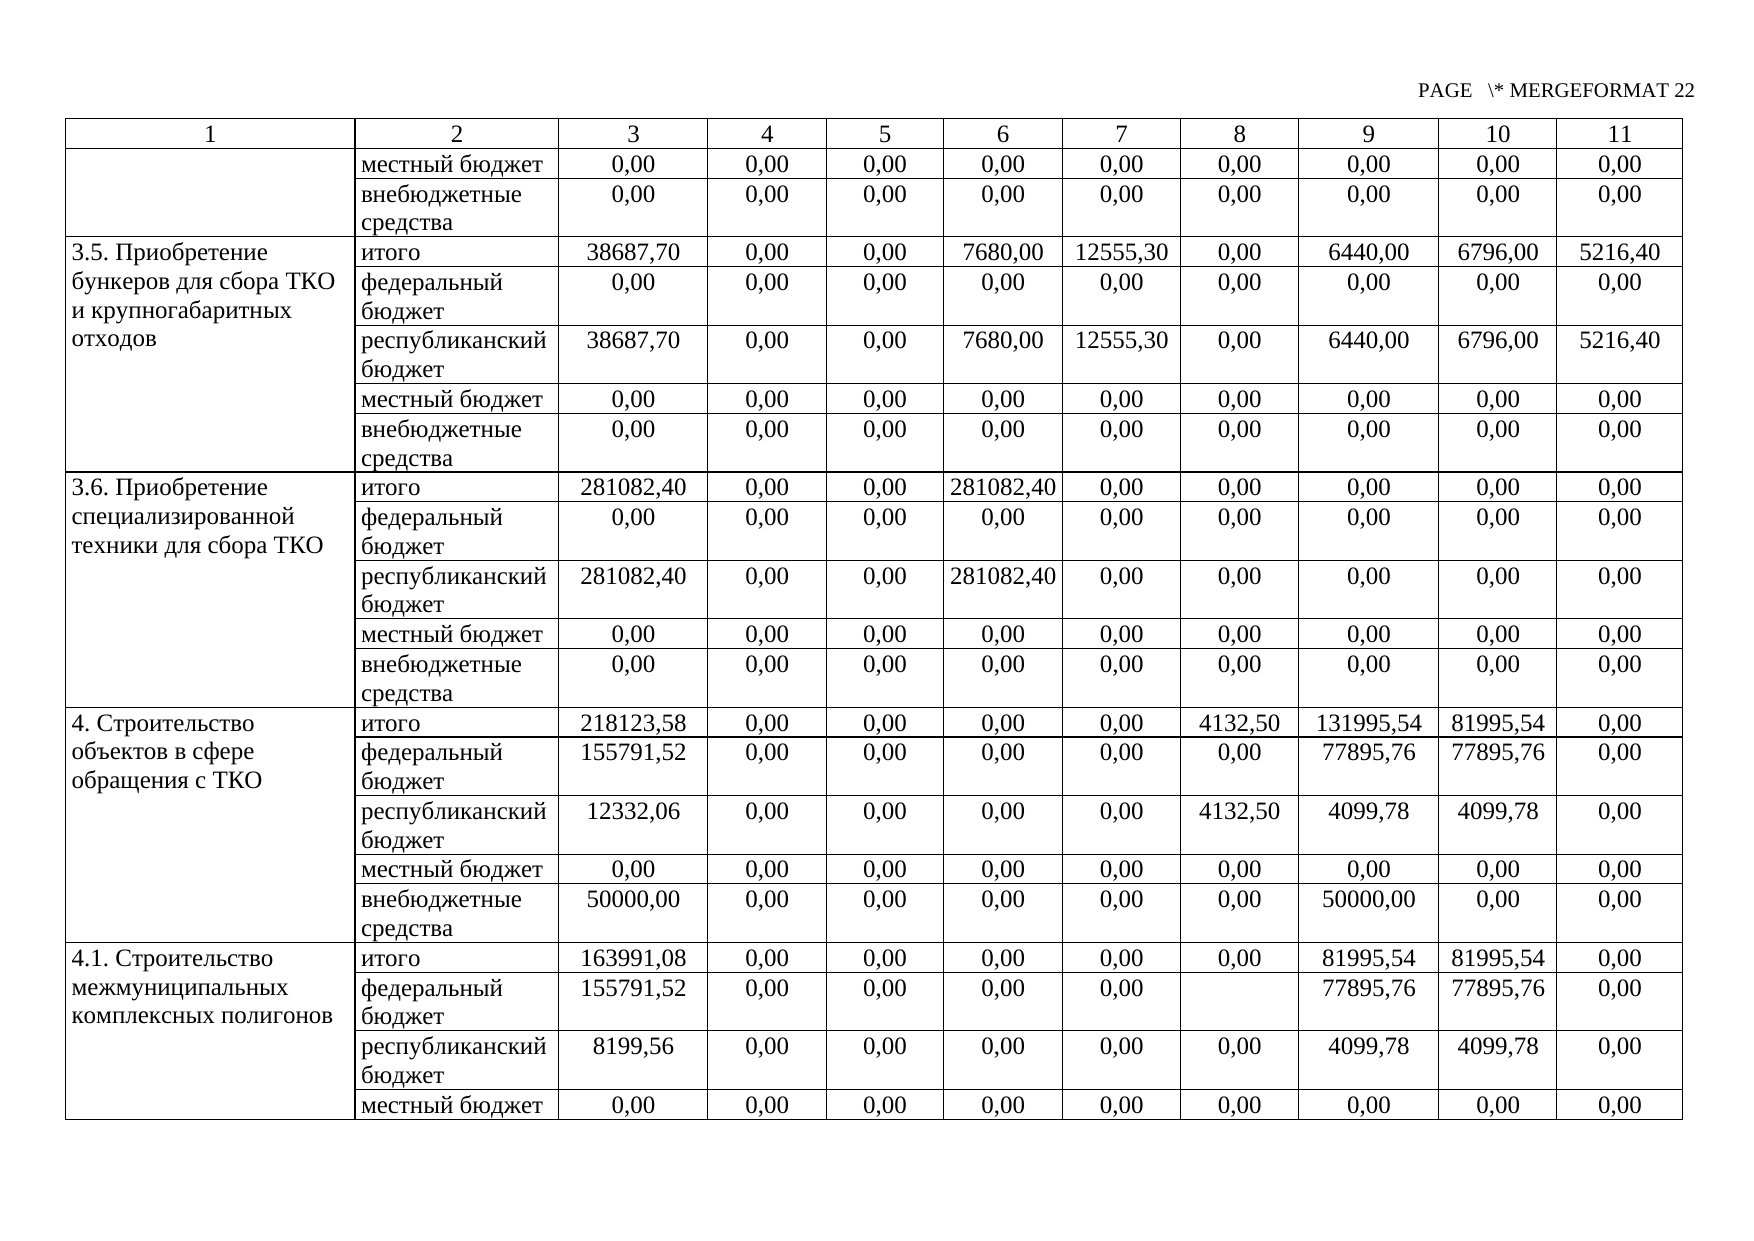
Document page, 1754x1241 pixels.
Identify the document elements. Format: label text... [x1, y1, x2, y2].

table_cell 0,00 [827, 561, 943, 618]
table_cell 0,00 [944, 267, 1062, 324]
table_header 11 [1557, 119, 1682, 148]
table_cell 0,00 [1181, 414, 1298, 471]
table_cell 281082,40 [944, 561, 1062, 618]
table_cell 0,00 [1181, 1090, 1298, 1118]
table_cell местный бюджет [356, 149, 558, 178]
table_header 7 [1063, 119, 1180, 148]
table_header 8 [1181, 119, 1298, 148]
table_cell 0,00 [1181, 855, 1298, 883]
table_cell 4099,78 [1439, 796, 1556, 853]
table_cell 0,00 [708, 855, 826, 883]
table_cell 0,00 [1299, 502, 1438, 560]
table_cell 0,00 [1299, 1090, 1438, 1118]
table_cell 0,00 [1063, 267, 1180, 324]
table_cell местный бюджет [356, 619, 558, 648]
table_cell 0,00 [827, 414, 943, 471]
table_header 9 [1299, 119, 1438, 148]
table_cell 0,00 [1557, 179, 1682, 236]
table_cell 0,00 [1557, 943, 1682, 972]
table_cell 0,00 [1439, 384, 1556, 413]
table_cell 5216,40 [1557, 326, 1682, 383]
table_cell 0,00 [1063, 473, 1180, 501]
table_cell 0,00 [1557, 619, 1682, 648]
table_cell 0,00 [1557, 1031, 1682, 1089]
table_cell 0,00 [1439, 561, 1556, 618]
table_cell 0,00 [1181, 326, 1298, 383]
table_cell [1181, 973, 1298, 1030]
table_cell 81995,54 [1439, 943, 1556, 972]
table_cell 0,00 [944, 179, 1062, 236]
table_cell 0,00 [1299, 473, 1438, 501]
table_cell 0,00 [1557, 884, 1682, 942]
table_header 4 [708, 119, 826, 148]
table_cell 0,00 [944, 414, 1062, 471]
table_cell 0,00 [1181, 1031, 1298, 1089]
table_cell 0,00 [1439, 502, 1556, 560]
table_cell 4099,78 [1299, 1031, 1438, 1089]
table_cell 4132,50 [1181, 708, 1298, 736]
table_cell 0,00 [1181, 502, 1298, 560]
table_cell итого [356, 237, 558, 266]
table_cell 0,00 [1439, 619, 1556, 648]
table_cell 0,00 [1181, 149, 1298, 178]
table_cell 0,00 [1299, 414, 1438, 471]
table_cell 0,00 [1439, 414, 1556, 471]
table_cell 0,00 [944, 619, 1062, 648]
table_cell федеральный бюджет [356, 267, 558, 324]
table_cell 0,00 [827, 708, 943, 736]
table_cell 0,00 [827, 326, 943, 383]
table_cell 0,00 [944, 855, 1062, 883]
table_cell 0,00 [1181, 649, 1298, 707]
table_cell 8199,56 [559, 1031, 707, 1089]
table_cell 0,00 [1557, 796, 1682, 853]
table_cell 0,00 [944, 943, 1062, 972]
table_header 6 [944, 119, 1062, 148]
table_cell 0,00 [827, 738, 943, 795]
table_cell 0,00 [1063, 619, 1180, 648]
table_cell 0,00 [559, 179, 707, 236]
table_cell 77895,76 [1299, 738, 1438, 795]
table_cell 4. Строительство объектов в сфере обращения с ТКО [66, 708, 354, 942]
table_cell 0,00 [1439, 1090, 1556, 1118]
table_cell 77895,76 [1439, 973, 1556, 1030]
table_cell республиканский бюджет [356, 561, 558, 618]
table_cell 0,00 [1557, 473, 1682, 501]
table_cell итого [356, 708, 558, 736]
table_cell 0,00 [708, 414, 826, 471]
table_cell 6440,00 [1299, 237, 1438, 266]
table_cell республиканский бюджет [356, 1031, 558, 1089]
table_cell 0,00 [1557, 267, 1682, 324]
table_cell 0,00 [1063, 708, 1180, 736]
table_cell 0,00 [827, 149, 943, 178]
table_cell 0,00 [1063, 855, 1180, 883]
table_cell 0,00 [944, 502, 1062, 560]
table_cell 0,00 [1557, 1090, 1682, 1118]
table_cell 0,00 [1557, 738, 1682, 795]
table_header 2 [356, 119, 558, 148]
table_cell 0,00 [1299, 267, 1438, 324]
table_header 1 [66, 119, 354, 148]
table_cell 0,00 [944, 738, 1062, 795]
table_cell 38687,70 [559, 237, 707, 266]
table_cell 0,00 [827, 649, 943, 707]
table_cell 0,00 [1299, 179, 1438, 236]
table_cell 0,00 [944, 149, 1062, 178]
table_cell 0,00 [708, 884, 826, 942]
table_cell 0,00 [827, 619, 943, 648]
table_cell 131995,54 [1299, 708, 1438, 736]
table_cell 0,00 [1299, 149, 1438, 178]
table_cell 0,00 [708, 561, 826, 618]
table_cell 0,00 [1439, 855, 1556, 883]
table_cell 0,00 [708, 326, 826, 383]
table_cell 0,00 [1063, 384, 1180, 413]
table_cell 0,00 [1063, 414, 1180, 471]
table_cell 0,00 [708, 796, 826, 853]
table_cell 4132,50 [1181, 796, 1298, 853]
table_cell 0,00 [1063, 796, 1180, 853]
table_cell 0,00 [559, 149, 707, 178]
table_cell 0,00 [1181, 473, 1298, 501]
table_cell 0,00 [708, 473, 826, 501]
table_cell 0,00 [1063, 149, 1180, 178]
table_cell 0,00 [1181, 943, 1298, 972]
table_cell федеральный бюджет [356, 973, 558, 1030]
table_cell федеральный бюджет [356, 738, 558, 795]
table_cell 12555,30 [1063, 237, 1180, 266]
table_cell 0,00 [1063, 738, 1180, 795]
table_cell 0,00 [1557, 502, 1682, 560]
table_cell 0,00 [827, 1031, 943, 1089]
table_cell 0,00 [708, 1031, 826, 1089]
table_cell 0,00 [944, 649, 1062, 707]
table_cell 0,00 [559, 267, 707, 324]
table_cell 0,00 [1557, 384, 1682, 413]
table_cell 0,00 [708, 649, 826, 707]
table_cell 0,00 [827, 1090, 943, 1118]
table_cell 5216,40 [1557, 237, 1682, 266]
table_cell 0,00 [1063, 179, 1180, 236]
table_cell итого [356, 473, 558, 501]
table_cell 0,00 [1063, 649, 1180, 707]
table_cell 81995,54 [1439, 708, 1556, 736]
table_cell 0,00 [827, 973, 943, 1030]
table_cell 0,00 [1557, 973, 1682, 1030]
table_cell 3.5. Приобретение бункеров для сбора ТКО и крупногабаритных отходов [66, 237, 354, 471]
table_cell 0,00 [1181, 619, 1298, 648]
table_cell 0,00 [1063, 1090, 1180, 1118]
table_cell 0,00 [1063, 884, 1180, 942]
table_cell 281082,40 [944, 473, 1062, 501]
table_cell 163991,08 [559, 943, 707, 972]
table_cell 0,00 [1439, 267, 1556, 324]
table_cell 281082,40 [559, 561, 707, 618]
table_cell 0,00 [1063, 502, 1180, 560]
table_cell 0,00 [1299, 384, 1438, 413]
table_cell 218123,58 [559, 708, 707, 736]
table_cell итого [356, 943, 558, 972]
table_cell 0,00 [1557, 855, 1682, 883]
table_cell 4099,78 [1439, 1031, 1556, 1089]
table_cell 155791,52 [559, 973, 707, 1030]
table_cell 0,00 [827, 384, 943, 413]
table_cell 0,00 [944, 1090, 1062, 1118]
table_cell 0,00 [1181, 237, 1298, 266]
table_cell 0,00 [1063, 561, 1180, 618]
table_cell 0,00 [1439, 473, 1556, 501]
table_cell 0,00 [1439, 884, 1556, 942]
table_cell 0,00 [559, 502, 707, 560]
table_cell 0,00 [559, 414, 707, 471]
table_cell 0,00 [827, 943, 943, 972]
table_cell 0,00 [1439, 149, 1556, 178]
table_cell 0,00 [708, 384, 826, 413]
table_cell 4.1. Строительство межмуниципальных комплексных полигонов [66, 943, 354, 1118]
table_cell 50000,00 [559, 884, 707, 942]
table_cell федеральный бюджет [356, 502, 558, 560]
table_cell 6796,00 [1439, 326, 1556, 383]
table_cell 6796,00 [1439, 237, 1556, 266]
table_cell 0,00 [708, 149, 826, 178]
table_cell 0,00 [1557, 561, 1682, 618]
table_cell 0,00 [1557, 149, 1682, 178]
table_cell 4099,78 [1299, 796, 1438, 853]
table_cell 0,00 [559, 649, 707, 707]
table_cell 50000,00 [1299, 884, 1438, 942]
table_header 10 [1439, 119, 1556, 148]
table_cell 0,00 [1181, 384, 1298, 413]
table_cell 0,00 [1063, 943, 1180, 972]
table_cell 7680,00 [944, 237, 1062, 266]
table_cell 0,00 [827, 179, 943, 236]
table_cell 81995,54 [1299, 943, 1438, 972]
table_header 5 [827, 119, 943, 148]
table_cell 0,00 [708, 237, 826, 266]
table_cell 38687,70 [559, 326, 707, 383]
table_cell 0,00 [708, 708, 826, 736]
table_cell 0,00 [1299, 619, 1438, 648]
table_cell 0,00 [1439, 649, 1556, 707]
table_cell 0,00 [944, 1031, 1062, 1089]
table_cell 77895,76 [1299, 973, 1438, 1030]
table_cell 0,00 [827, 796, 943, 853]
table_cell 0,00 [1439, 179, 1556, 236]
table_cell 0,00 [827, 473, 943, 501]
table_cell 281082,40 [559, 473, 707, 501]
table_cell 0,00 [1181, 561, 1298, 618]
table_cell внебюджетные средства [356, 179, 558, 236]
table_cell 0,00 [827, 855, 943, 883]
table_cell 0,00 [944, 884, 1062, 942]
table_cell 0,00 [708, 973, 826, 1030]
table_cell республиканский бюджет [356, 796, 558, 853]
table_cell 0,00 [1557, 649, 1682, 707]
table_cell местный бюджет [356, 1090, 558, 1118]
table_cell 0,00 [708, 943, 826, 972]
table_cell 12332,06 [559, 796, 707, 853]
table_cell 0,00 [708, 619, 826, 648]
table_cell 0,00 [559, 384, 707, 413]
table_cell 0,00 [1181, 738, 1298, 795]
table_cell 3.6. Приобретение специализированной техники для сбора ТКО [66, 473, 354, 707]
table_cell 0,00 [1299, 561, 1438, 618]
table_cell 6440,00 [1299, 326, 1438, 383]
table_cell 0,00 [559, 619, 707, 648]
table_cell внебюджетные средства [356, 649, 558, 707]
table_cell 0,00 [708, 738, 826, 795]
table_cell 0,00 [1299, 855, 1438, 883]
table_cell 0,00 [827, 267, 943, 324]
table_cell 0,00 [1181, 179, 1298, 236]
table_cell 0,00 [1299, 649, 1438, 707]
table_cell 0,00 [827, 237, 943, 266]
table_cell 0,00 [827, 502, 943, 560]
table_cell местный бюджет [356, 384, 558, 413]
table_header 3 [559, 119, 707, 148]
table_cell 0,00 [1557, 414, 1682, 471]
table_cell 12555,30 [1063, 326, 1180, 383]
table_cell 0,00 [708, 502, 826, 560]
table_cell 0,00 [708, 267, 826, 324]
table_cell 0,00 [827, 884, 943, 942]
table_cell 0,00 [708, 1090, 826, 1118]
table_cell 7680,00 [944, 326, 1062, 383]
table_cell 0,00 [944, 796, 1062, 853]
table_cell 0,00 [1181, 884, 1298, 942]
table_cell 77895,76 [1439, 738, 1556, 795]
table_cell внебюджетные средства [356, 884, 558, 942]
table_cell местный бюджет [356, 855, 558, 883]
table_cell 155791,52 [559, 738, 707, 795]
table_cell 0,00 [944, 708, 1062, 736]
table_cell 0,00 [559, 855, 707, 883]
table_cell 0,00 [944, 384, 1062, 413]
table_cell 0,00 [559, 1090, 707, 1118]
table_cell 0,00 [708, 179, 826, 236]
table_cell внебюджетные средства [356, 414, 558, 471]
table_cell 0,00 [1063, 973, 1180, 1030]
table_cell 0,00 [1557, 708, 1682, 736]
table_cell 0,00 [1063, 1031, 1180, 1089]
table_cell республиканский бюджет [356, 326, 558, 383]
table_cell 0,00 [944, 973, 1062, 1030]
table_cell 0,00 [1181, 267, 1298, 324]
